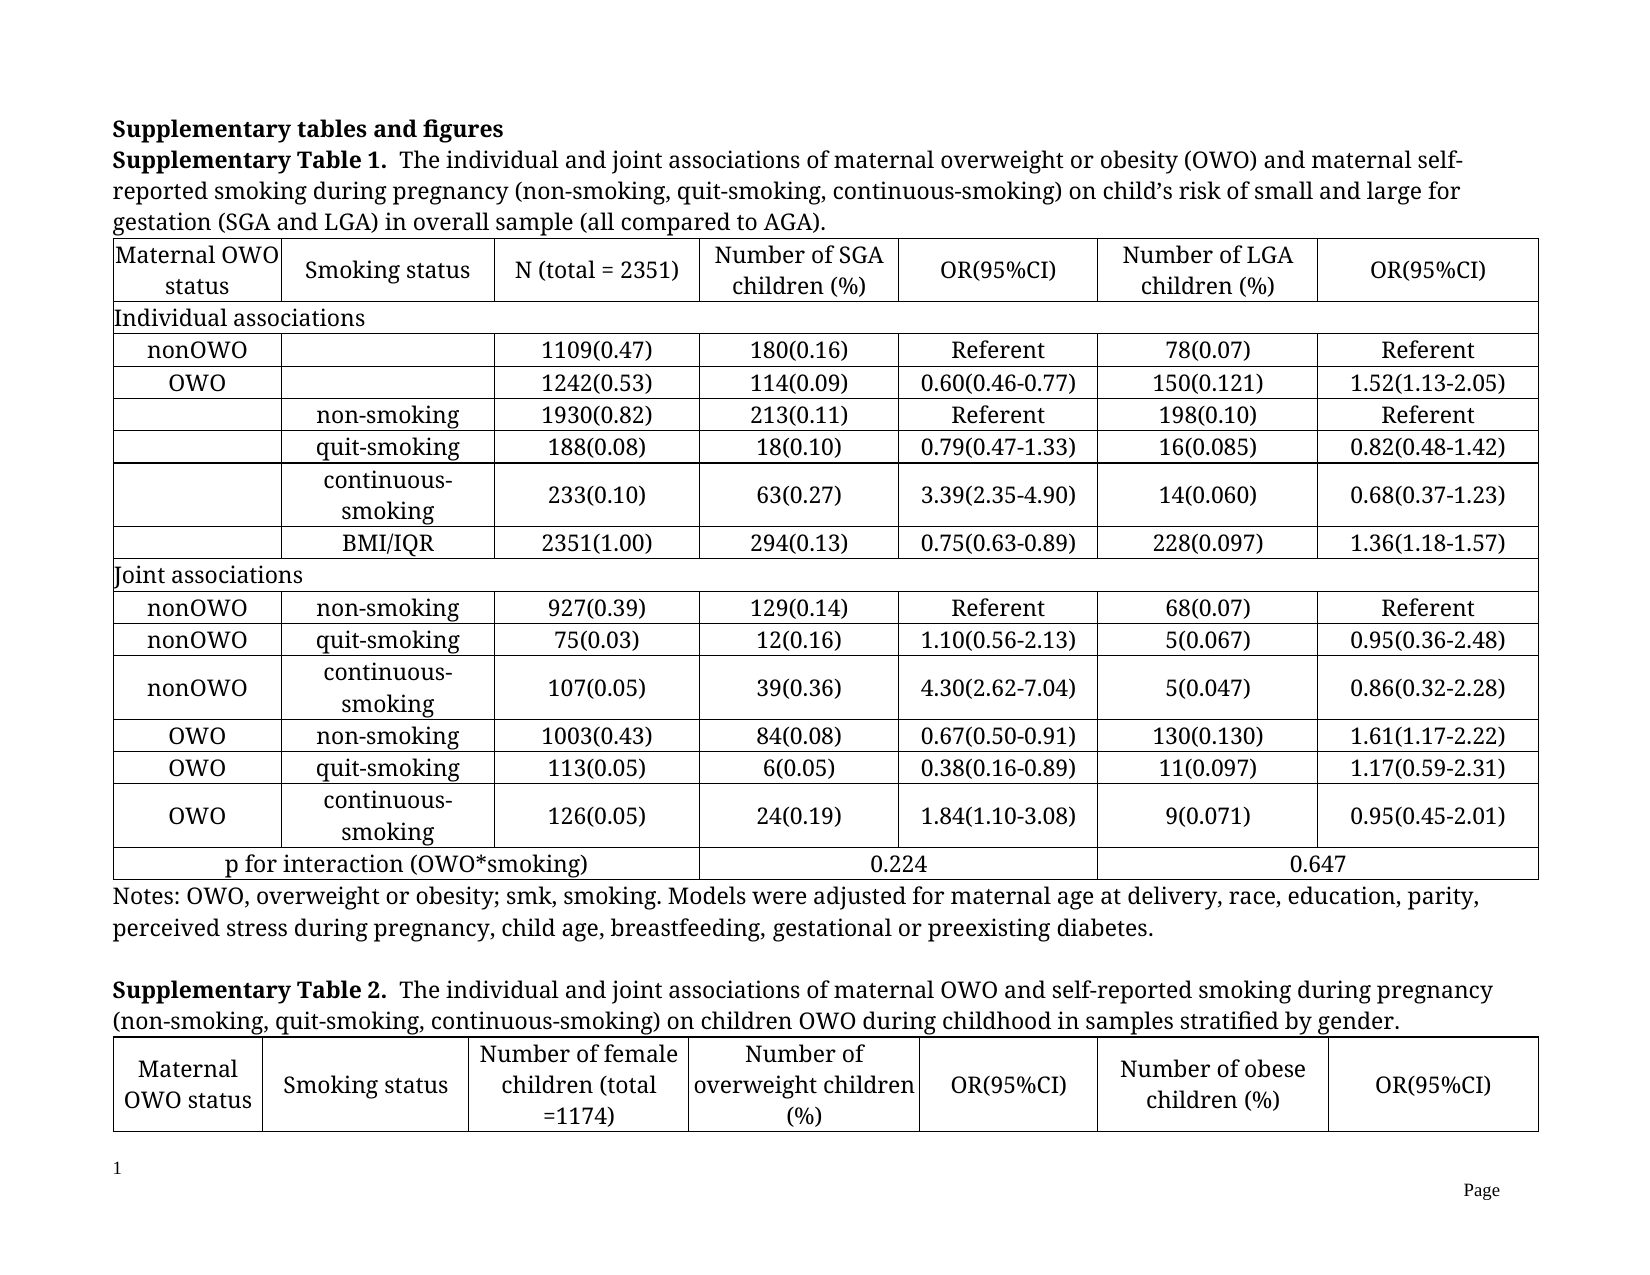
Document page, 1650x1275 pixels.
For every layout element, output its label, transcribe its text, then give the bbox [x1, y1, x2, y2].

table_cell Joint associations [114, 559, 1538, 591]
table_cell 3.39(2.35-4.90) [899, 464, 1097, 526]
table_cell nonOWO [114, 592, 281, 623]
table_cell 188(0.08) [495, 431, 699, 462]
table_cell continuous-smoking [282, 464, 494, 526]
table_cell Referent [899, 399, 1097, 430]
table_cell nonOWO [114, 656, 281, 719]
table_cell 5(0.067) [1098, 624, 1317, 655]
table_header Number of obese children (%) [1098, 1038, 1328, 1131]
table_cell 4.30(2.62-7.04) [899, 656, 1097, 719]
table_cell 78(0.07) [1098, 334, 1317, 366]
table_cell 1.84(1.10-3.08) [899, 784, 1097, 847]
table_cell OWO [114, 752, 281, 783]
subtitle Supplementary tables and figures [112, 112, 1537, 144]
table_cell 1.61(1.17-2.22) [1318, 720, 1538, 751]
table_header OR(95%CI) [920, 1038, 1097, 1131]
table_cell 1242(0.53) [495, 367, 699, 398]
table_cell 24(0.19) [700, 784, 898, 847]
table_header Maternal OWO status [114, 239, 281, 301]
table_cell 0.224 [700, 848, 1097, 879]
table_cell quit-smoking [282, 624, 494, 655]
table_header Number of SGA children (%) [700, 239, 898, 301]
table_cell 1.17(0.59-2.31) [1318, 752, 1538, 783]
table_header OR(95%CI) [1318, 239, 1538, 301]
table_header Number of overweight children (%) [689, 1038, 919, 1131]
table_cell 126(0.05) [495, 784, 699, 847]
table_cell 1109(0.47) [495, 334, 699, 366]
table_cell 0.86(0.32-2.28) [1318, 656, 1538, 719]
text Supplementary Table 1. The individual and joint associations of maternal overweight or obesity (OWO) and maternal self-reported smoking during pregnancy (non-smoking, quit-smoking, continuous-smoking) on child’s risk of small and large for gestation (SGA and LGA) in overall sample (all compared to AGA). [112, 144, 1537, 237]
table_cell 1.52(1.13-2.05) [1318, 367, 1538, 398]
table_cell 213(0.11) [700, 399, 898, 430]
table_cell [114, 464, 281, 526]
table_header N (total = 2351) [495, 239, 699, 301]
table_cell 0.68(0.37-1.23) [1318, 464, 1538, 526]
table_cell 0.75(0.63-0.89) [899, 527, 1097, 558]
table_cell non-smoking [282, 720, 494, 751]
table_cell 150(0.121) [1098, 367, 1317, 398]
table_cell BMI/IQR [282, 527, 494, 558]
table_cell 0.67(0.50-0.91) [899, 720, 1097, 751]
table_header OR(95%CI) [899, 239, 1097, 301]
table_cell 0.647 [1098, 848, 1538, 879]
table_cell 228(0.097) [1098, 527, 1317, 558]
table_cell Individual associations [114, 302, 1538, 333]
table_cell 75(0.03) [495, 624, 699, 655]
table_cell Referent [1318, 334, 1538, 366]
table_cell continuous-smoking [282, 784, 494, 847]
table_cell 39(0.36) [700, 656, 898, 719]
table_cell 5(0.047) [1098, 656, 1317, 719]
table_header Number of female children (total =1174) [469, 1038, 688, 1131]
table_cell 0.95(0.36-2.48) [1318, 624, 1538, 655]
table_cell quit-smoking [282, 752, 494, 783]
table_cell 180(0.16) [700, 334, 898, 366]
table_cell 6(0.05) [700, 752, 898, 783]
table_cell 927(0.39) [495, 592, 699, 623]
table_header Number of LGA children (%) [1098, 239, 1317, 301]
table_cell 107(0.05) [495, 656, 699, 719]
table_cell 68(0.07) [1098, 592, 1317, 623]
text Notes: OWO, overweight or obesity; smk, smoking. Models were adjusted for maternal age at delivery, race, education, parity, perceived stress during pregnancy, child age, breastfeeding, gestational or preexisting diabetes. [112, 880, 1537, 943]
table_cell 1.10(0.56-2.13) [899, 624, 1097, 655]
table_cell Referent [899, 592, 1097, 623]
table_header Smoking status [263, 1038, 468, 1131]
table_cell 1003(0.43) [495, 720, 699, 751]
table_cell 63(0.27) [700, 464, 898, 526]
table_cell 0.82(0.48-1.42) [1318, 431, 1538, 462]
table_cell 1930(0.82) [495, 399, 699, 430]
table_header Smoking status [282, 239, 494, 301]
text Supplementary Table 2. The individual and joint associations of maternal OWO and self-reported smoking during pregnancy (non-smoking, quit-smoking, continuous-smoking) on children OWO during childhood in samples stratified by gender. [112, 974, 1537, 1036]
table_cell 16(0.085) [1098, 431, 1317, 462]
table_cell [282, 367, 494, 398]
table_header Maternal OWO status [114, 1038, 262, 1131]
table_cell 12(0.16) [700, 624, 898, 655]
table_cell 0.38(0.16-0.89) [899, 752, 1097, 783]
table_cell 198(0.10) [1098, 399, 1317, 430]
table_cell OWO [114, 720, 281, 751]
table_cell 11(0.097) [1098, 752, 1317, 783]
table_cell 9(0.071) [1098, 784, 1317, 847]
table_cell 129(0.14) [700, 592, 898, 623]
table_cell Referent [1318, 592, 1538, 623]
table_cell nonOWO [114, 334, 281, 366]
table_cell non-smoking [282, 399, 494, 430]
table_cell [114, 527, 281, 558]
table_cell nonOWO [114, 624, 281, 655]
table_cell 14(0.060) [1098, 464, 1317, 526]
table_cell OWO [114, 784, 281, 847]
table_cell 233(0.10) [495, 464, 699, 526]
table_cell Referent [899, 334, 1097, 366]
table_cell 1.36(1.18-1.57) [1318, 527, 1538, 558]
table_cell [114, 431, 281, 462]
table_cell OWO [114, 367, 281, 398]
table_cell 130(0.130) [1098, 720, 1317, 751]
table_cell quit-smoking [282, 431, 494, 462]
table_cell 18(0.10) [700, 431, 898, 462]
table_cell Referent [1318, 399, 1538, 430]
table_cell 0.60(0.46-0.77) [899, 367, 1097, 398]
table_cell [282, 334, 494, 366]
table_cell 2351(1.00) [495, 527, 699, 558]
table_cell [114, 399, 281, 430]
table_cell 294(0.13) [700, 527, 898, 558]
table_header OR(95%CI) [1329, 1038, 1538, 1131]
table_cell p for interaction (OWO*smoking) [114, 848, 699, 879]
table_cell 84(0.08) [700, 720, 898, 751]
table_cell 0.95(0.45-2.01) [1318, 784, 1538, 847]
table_cell 0.79(0.47-1.33) [899, 431, 1097, 462]
table_cell 113(0.05) [495, 752, 699, 783]
table_cell non-smoking [282, 592, 494, 623]
table_cell 114(0.09) [700, 367, 898, 398]
table_cell continuous-smoking [282, 656, 494, 719]
